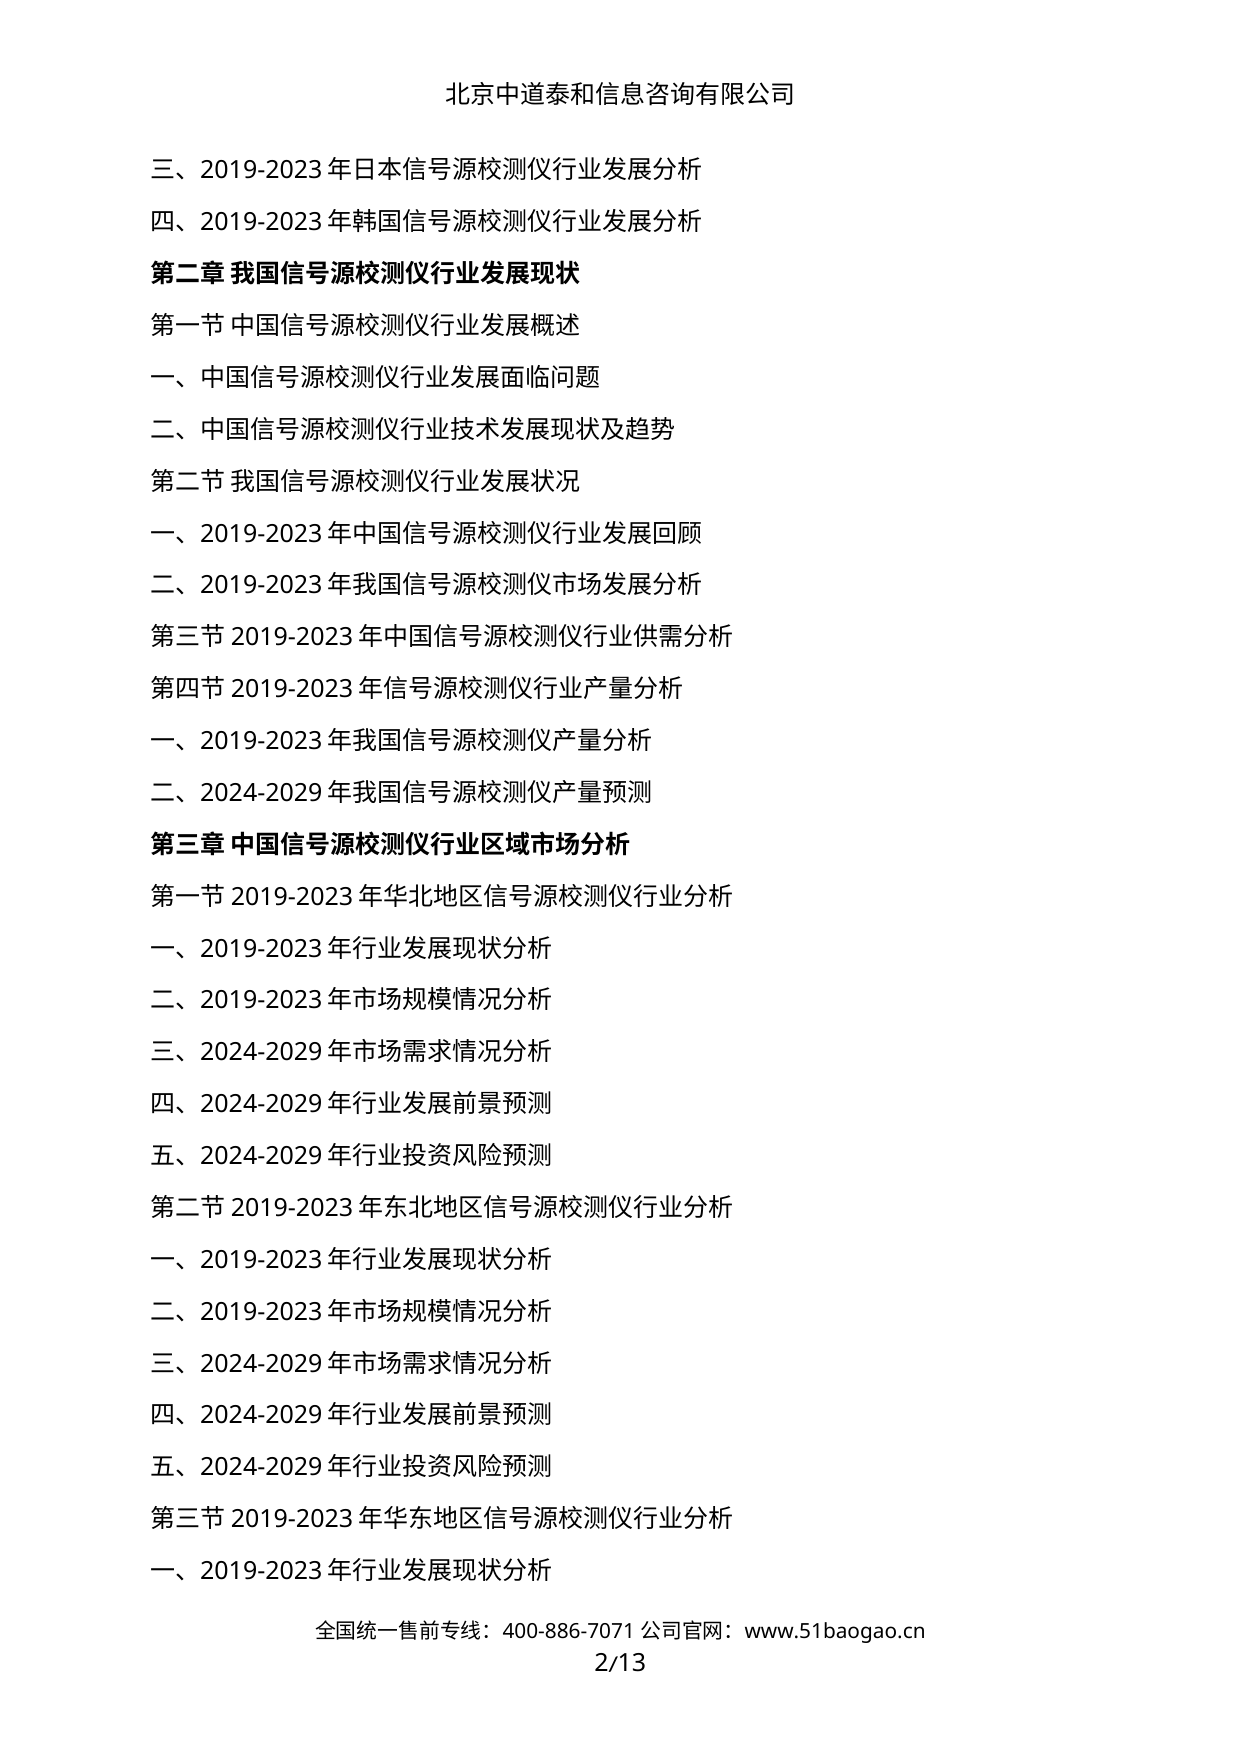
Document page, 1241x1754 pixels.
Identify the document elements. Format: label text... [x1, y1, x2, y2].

text 一、2019-2023年行业发展现状分析 [150, 928, 1090, 964]
text 第一节 2019-2023年华北地区信号源校测仪行业分析 [150, 876, 1090, 912]
text 一、2019-2023年行业发展现状分析 [150, 1239, 1090, 1276]
text 一、2019-2023年行业发展现状分析 [150, 1551, 1090, 1587]
text 第一节 中国信号源校测仪行业发展概述 [150, 306, 1090, 342]
text 第四节 2019-2023年信号源校测仪行业产量分析 [150, 669, 1090, 705]
text 一、中国信号源校测仪行业发展面临问题 [150, 357, 1090, 394]
text 一、2019-2023年我国信号源校测仪产量分析 [150, 721, 1090, 757]
text 第二节 2019-2023年东北地区信号源校测仪行业分析 [150, 1187, 1090, 1224]
text 第三章 中国信号源校测仪行业区域市场分析 [150, 824, 1090, 861]
text 第三节 2019-2023年中国信号源校测仪行业供需分析 [150, 617, 1090, 653]
text 第二章 我国信号源校测仪行业发展现状 [150, 254, 1090, 290]
text 第二节 我国信号源校测仪行业发展状况 [150, 461, 1090, 497]
text 三、2019-2023年日本信号源校测仪行业发展分析 [150, 150, 1090, 186]
text 一、2019-2023年中国信号源校测仪行业发展回顾 [150, 513, 1090, 549]
text 二、2024-2029年我国信号源校测仪产量预测 [150, 772, 1090, 809]
text 四、2019-2023年韩国信号源校测仪行业发展分析 [150, 202, 1090, 238]
text 二、2019-2023年我国信号源校测仪市场发展分析 [150, 565, 1090, 601]
text 三、2024-2029年市场需求情况分析 [150, 1343, 1090, 1379]
text 四、2024-2029年行业发展前景预测 [150, 1084, 1090, 1120]
text 二、2019-2023年市场规模情况分析 [150, 980, 1090, 1016]
text 二、2019-2023年市场规模情况分析 [150, 1291, 1090, 1327]
text 五、2024-2029年行业投资风险预测 [150, 1136, 1090, 1172]
text 五、2024-2029年行业投资风险预测 [150, 1447, 1090, 1483]
text 二、中国信号源校测仪行业技术发展现状及趋势 [150, 409, 1090, 446]
text 四、2024-2029年行业发展前景预测 [150, 1395, 1090, 1431]
text 三、2024-2029年市场需求情况分析 [150, 1032, 1090, 1068]
text 第三节 2019-2023年华东地区信号源校测仪行业分析 [150, 1499, 1090, 1535]
